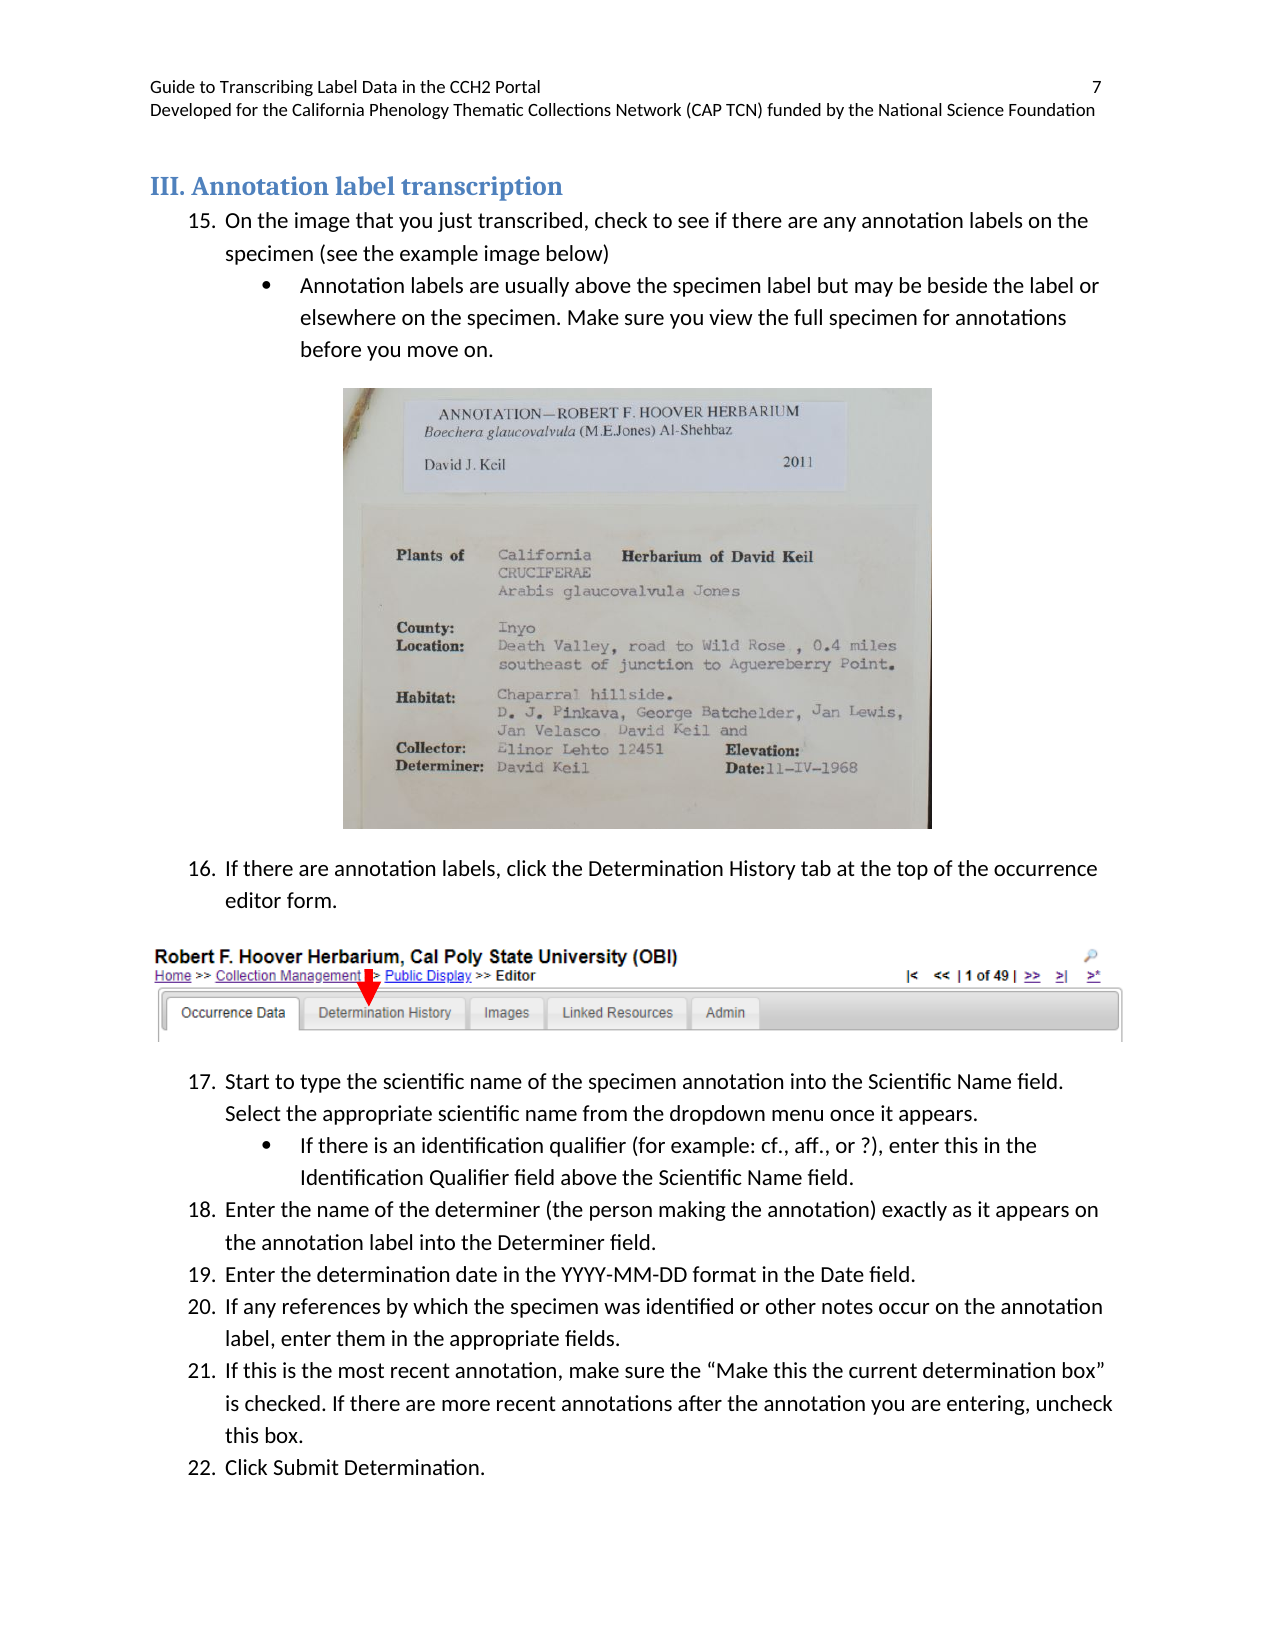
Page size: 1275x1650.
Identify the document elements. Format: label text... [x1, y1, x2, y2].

list Enter the determination date in the YYYY-MM-DD format in the Date field. [187, 1260, 1125, 1288]
list If there are annotation labels, click the Determination History tab at the top of the occurrence editor form. [187, 854, 1125, 914]
list Click Submit Determination. [187, 1453, 1125, 1481]
picture [150, 939, 1125, 1042]
subtitle III. Annotation label transcription [150, 171, 1125, 202]
list If this is the most recent annotation, make sure the “Make this the current determination box” is checked. If there are more recent annotations after the annotation you are entering, uncheck this box. [187, 1357, 1125, 1449]
picture [343, 388, 932, 829]
list If there is an identification qualifier (for example: cf., aff., or ?), enter this in the Identification Qualifier field above the Scientific Name field. [262, 1131, 1125, 1191]
list If any references by which the specimen was identified or other notes occur on the annotation label, enter them in the appropriate fields. [187, 1292, 1125, 1352]
list Start to type the scientific name of the specimen annotation into the Scientific Name field. Select the appropriate scientific name from the dropdown menu once it appears. [187, 1067, 1125, 1127]
list Enter the name of the determiner (the person making the annotation) exactly as it appears on the annotation label into the Determiner field. [187, 1196, 1125, 1256]
list Annotation labels are usually above the specimen label but may be beside the label or elsewhere on the specimen. Make sure you view the full specimen for annotations before you move on. [262, 271, 1125, 363]
list On the image that you just transcribed, check to see if there are any annotation labels on the specimen (see the example image below) [187, 207, 1125, 267]
